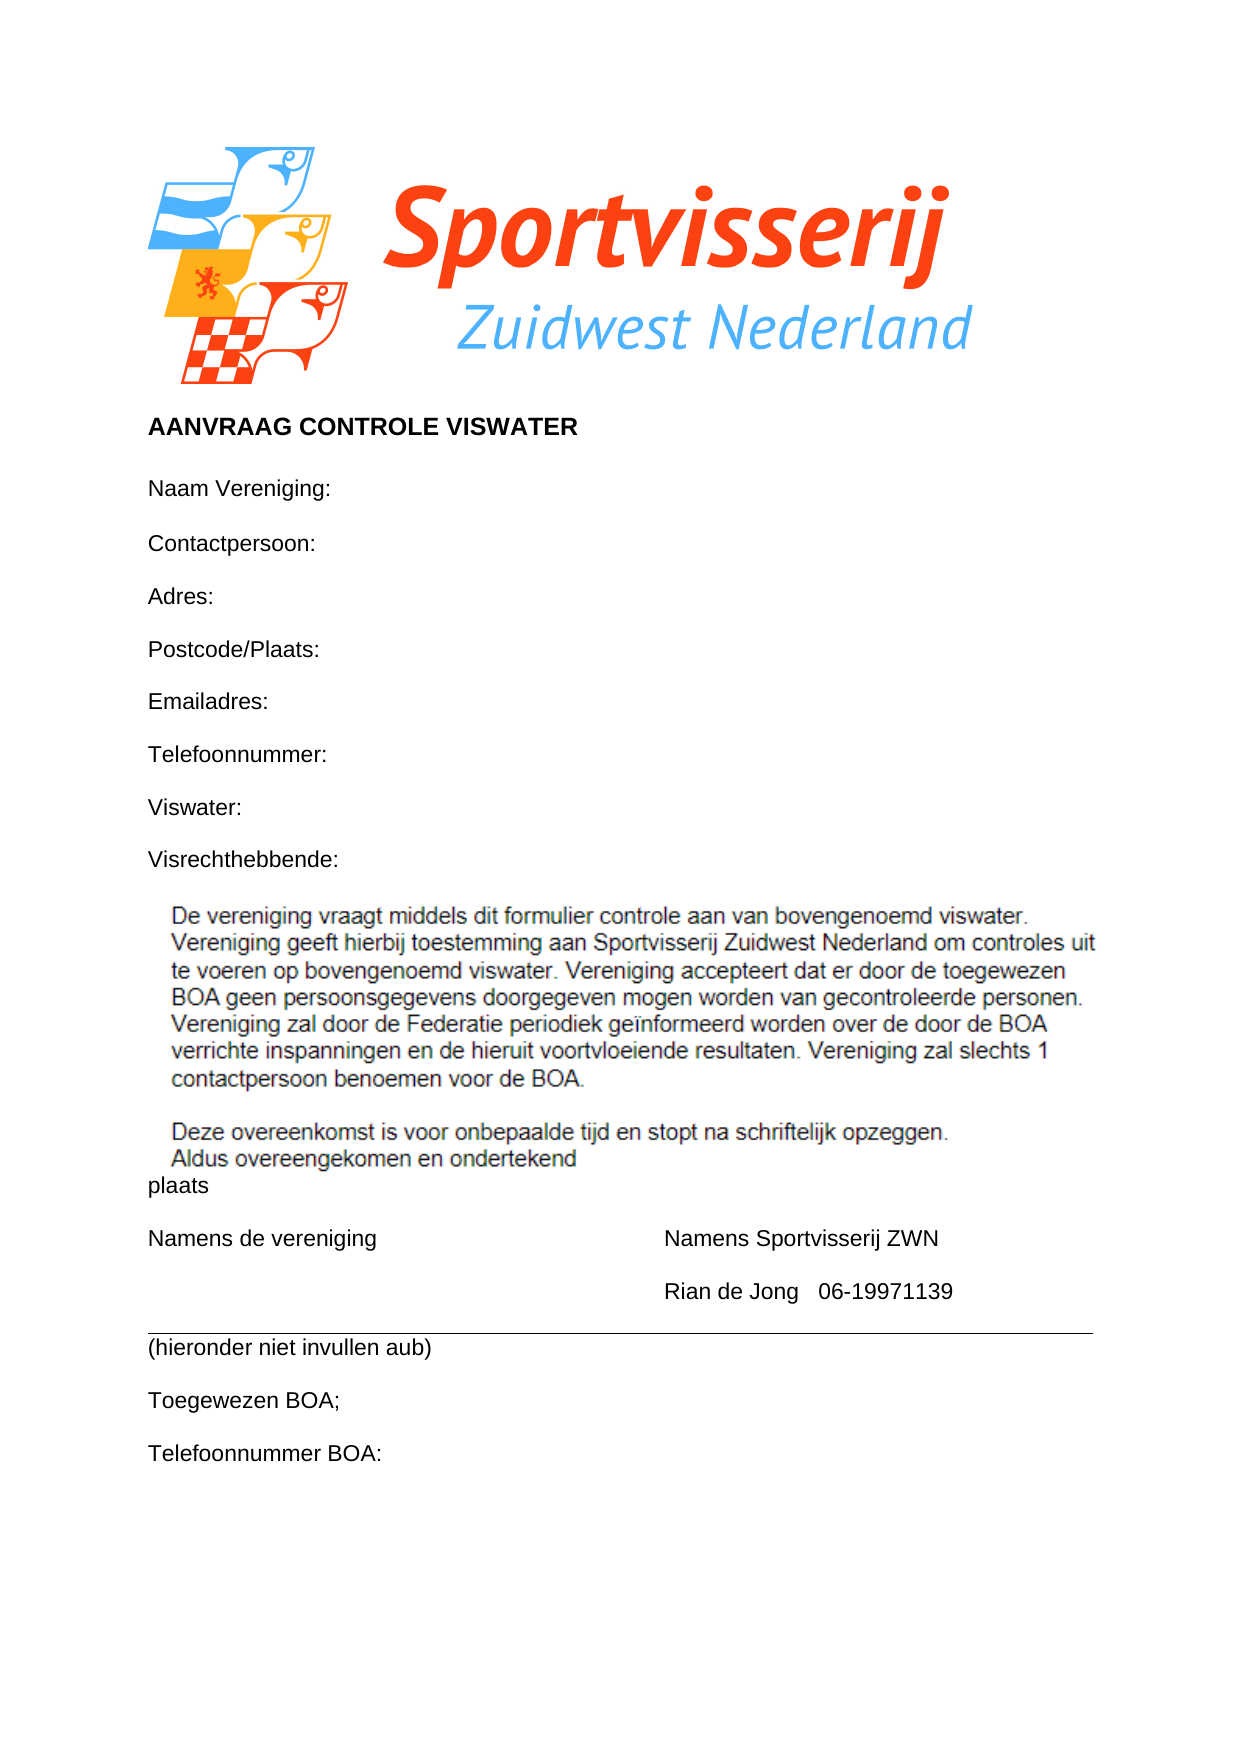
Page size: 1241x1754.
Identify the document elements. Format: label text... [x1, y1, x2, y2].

text Toegewezen BOA; [148, 1387, 1093, 1413]
text Namens de vereniging Namens Sportvisserij ZWN [148, 1225, 1093, 1252]
text Postcode/Plaats: [148, 636, 1093, 662]
text Telefoonnummer BOA: [148, 1440, 1093, 1466]
text Adres: [148, 583, 1093, 609]
text Contactpersoon: [148, 530, 1093, 557]
text Rian de Jong 06-19971139 [148, 1278, 1093, 1304]
text AANVRAAG CONTROLE VISWATER [148, 412, 1093, 441]
text plaats [148, 1172, 1093, 1199]
text Visrechthebbende: [148, 846, 1093, 873]
text Naam Vereniging: [148, 475, 1093, 501]
text Telefoonnummer: [148, 741, 1093, 767]
text (hieronder niet invullen aub) [148, 1334, 1093, 1361]
text Emailadres: [148, 688, 1093, 715]
text Viswater: [148, 794, 1093, 820]
picture [147, 147, 973, 384]
